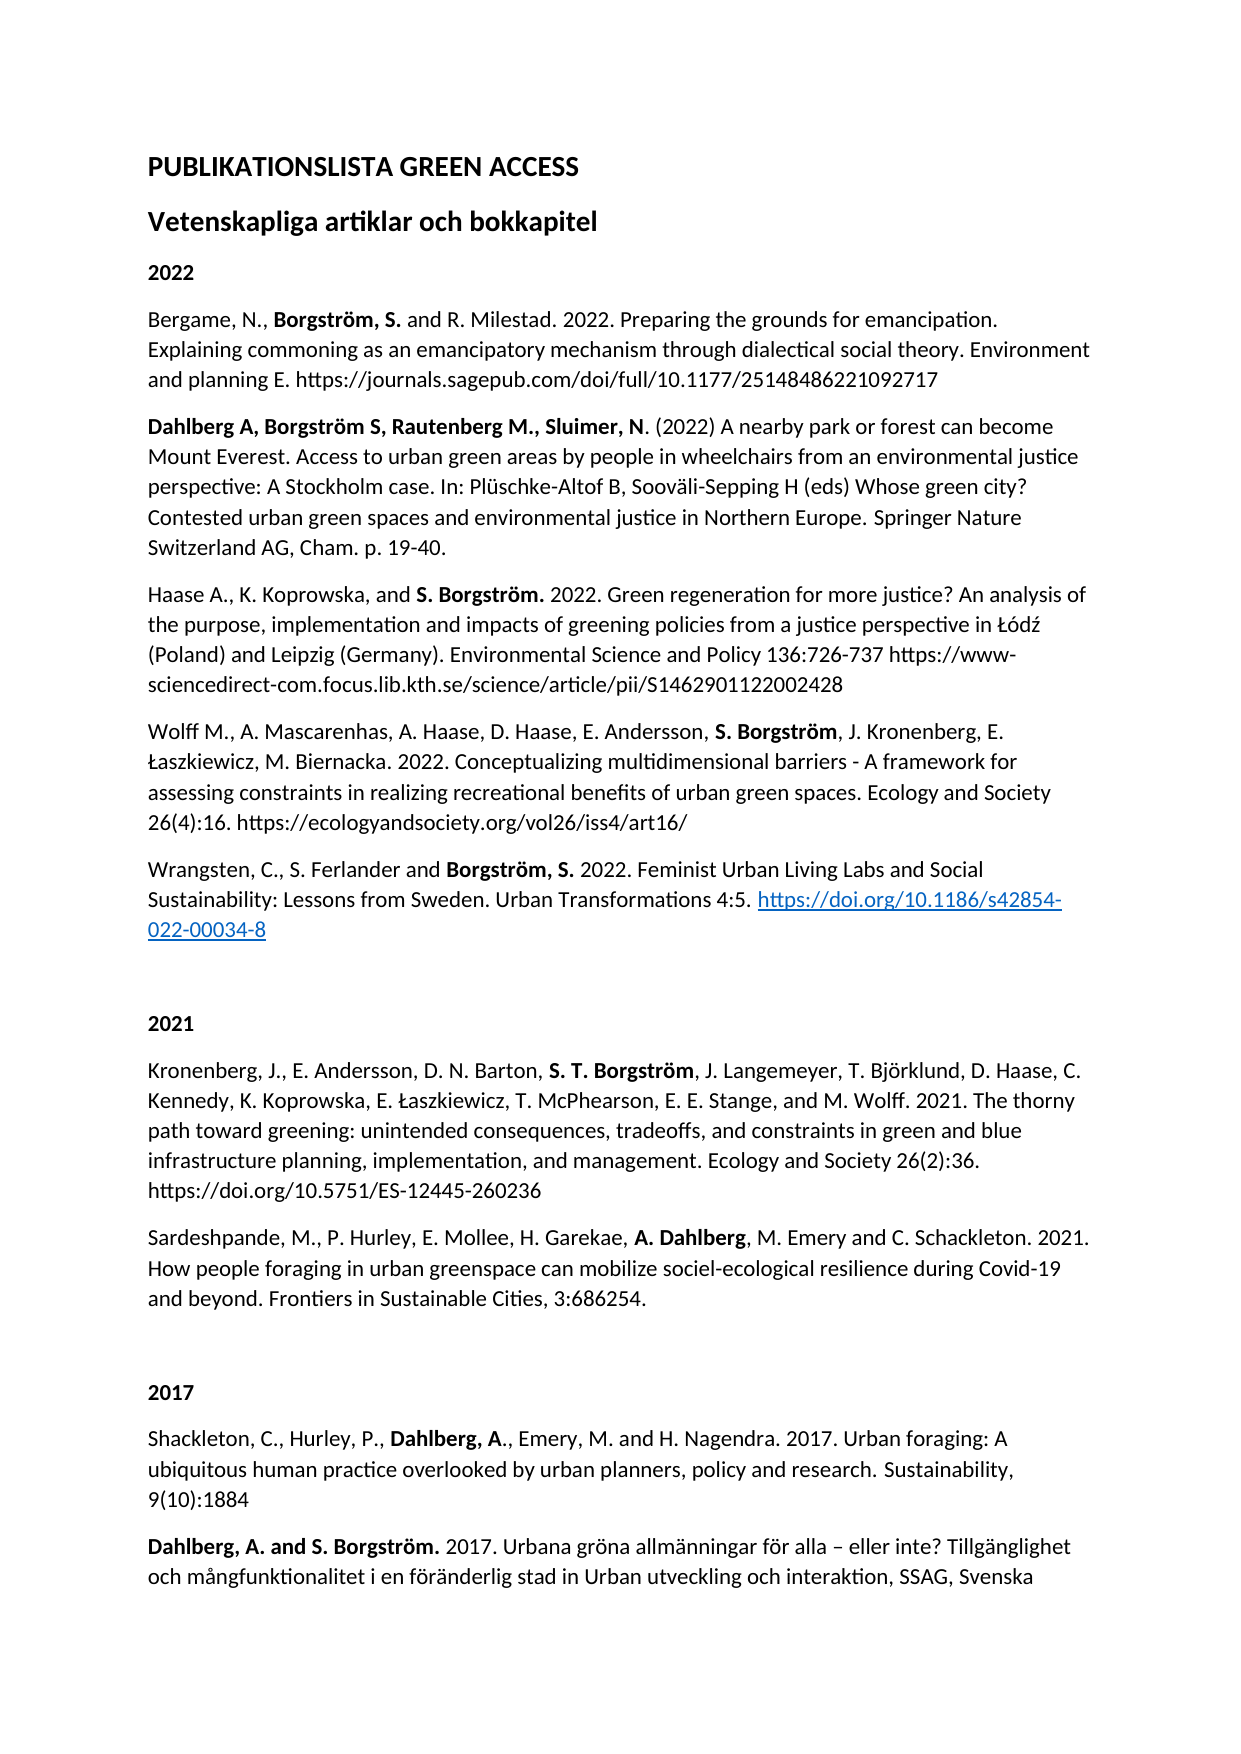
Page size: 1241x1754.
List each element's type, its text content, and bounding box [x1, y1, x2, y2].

text Sardeshpande, M., P. Hurley, E. Mollee, H. Garekae, A. Dahlberg, M. Emery and C. Schackleton. 2021. How people foraging in urban greenspace can mobilize sociel-ecological resilience during Covid-19 and beyond. Frontiers in Sustainable Cities, 3:686254. [148, 1223, 1093, 1312]
text 2021 [148, 1009, 1093, 1037]
text 2022 [148, 258, 1093, 286]
text Dahlberg A, Borgström S, Rautenberg M., Sluimer, N. (2022) A nearby park or forest can become Mount Everest. Access to urban green areas by people in wheelchairs from an environmental justice perspective: A Stockholm case. In: Plüschke-Altof B, Sooväli-Sepping H (eds) Whose green city? Contested urban green spaces and environmental justice in Northern Europe. Springer Nature Switzerland AG, Cham. p. 19-40. [148, 412, 1093, 561]
text Kronenberg, J., E. Andersson, D. N. Barton, S. T. Borgström, J. Langemeyer, T. Björklund, D. Haase, C. Kennedy, K. Koprowska, E. Łaszkiewicz, T. McPhearson, E. E. Stange, and M. Wolff. 2021. The thorny path toward greening: unintended consequences, tradeoffs, and constraints in green and blue infrastructure planning, implementation, and management. Ecology and Society 26(2):36. https://doi.org/10.5751/ES-12445-260236 [148, 1056, 1093, 1204]
text Wrangsten, C., S. Ferlander and Borgström, S. 2022. Feminist Urban Living Labs and Social Sustainability: Lessons from Sweden. Urban Transformations 4:5. https://doi.org/10.1186/s42854-022-00034-8 [148, 855, 1093, 943]
text 2017 [148, 1378, 1093, 1406]
text Shackleton, C., Hurley, P., Dahlberg, A., Emery, M. and H. Nagendra. 2017. Urban foraging: A ubiquitous human practice overlooked by urban planners, policy and research. Sustainability, 9(10):1884 [148, 1424, 1093, 1513]
text Bergame, N., Borgström, S. and R. Milestad. 2022. Preparing the grounds for emancipation. Explaining commoning as an emancipatory mechanism through dialectical social theory. Environment and planning E. https://journals.sagepub.com/doi/full/10.1177/25148486221092717 [148, 305, 1093, 393]
text PUBLIKATIONSLISTA GREEN ACCESS [148, 148, 1093, 183]
text Wolff M., A. Mascarenhas, A. Haase, D. Haase, E. Andersson, S. Borgström, J. Kronenberg, E. Łaszkiewicz, M. Biernacka. 2022. Conceptualizing multidimensional barriers - A framework for assessing constraints in realizing recreational benefits of urban green spaces. Ecology and Society 26(4):16. https://ecologyandsociety.org/vol26/iss4/art16/ [148, 717, 1093, 836]
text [148, 1532, 1093, 1590]
text Vetenskapliga artiklar och bokkapitel [148, 203, 1093, 238]
text Haase A., K. Koprowska, and S. Borgström. 2022. Green regeneration for more justice? An analysis of the purpose, implementation and impacts of greening policies from a justice perspective in Łódź (Poland) and Leipzig (Germany). Environmental Science and Policy 136:726-737 https://www-sciencedirect-com.focus.lib.kth.se/science/article/pii/S1462901122002428 [148, 580, 1093, 698]
